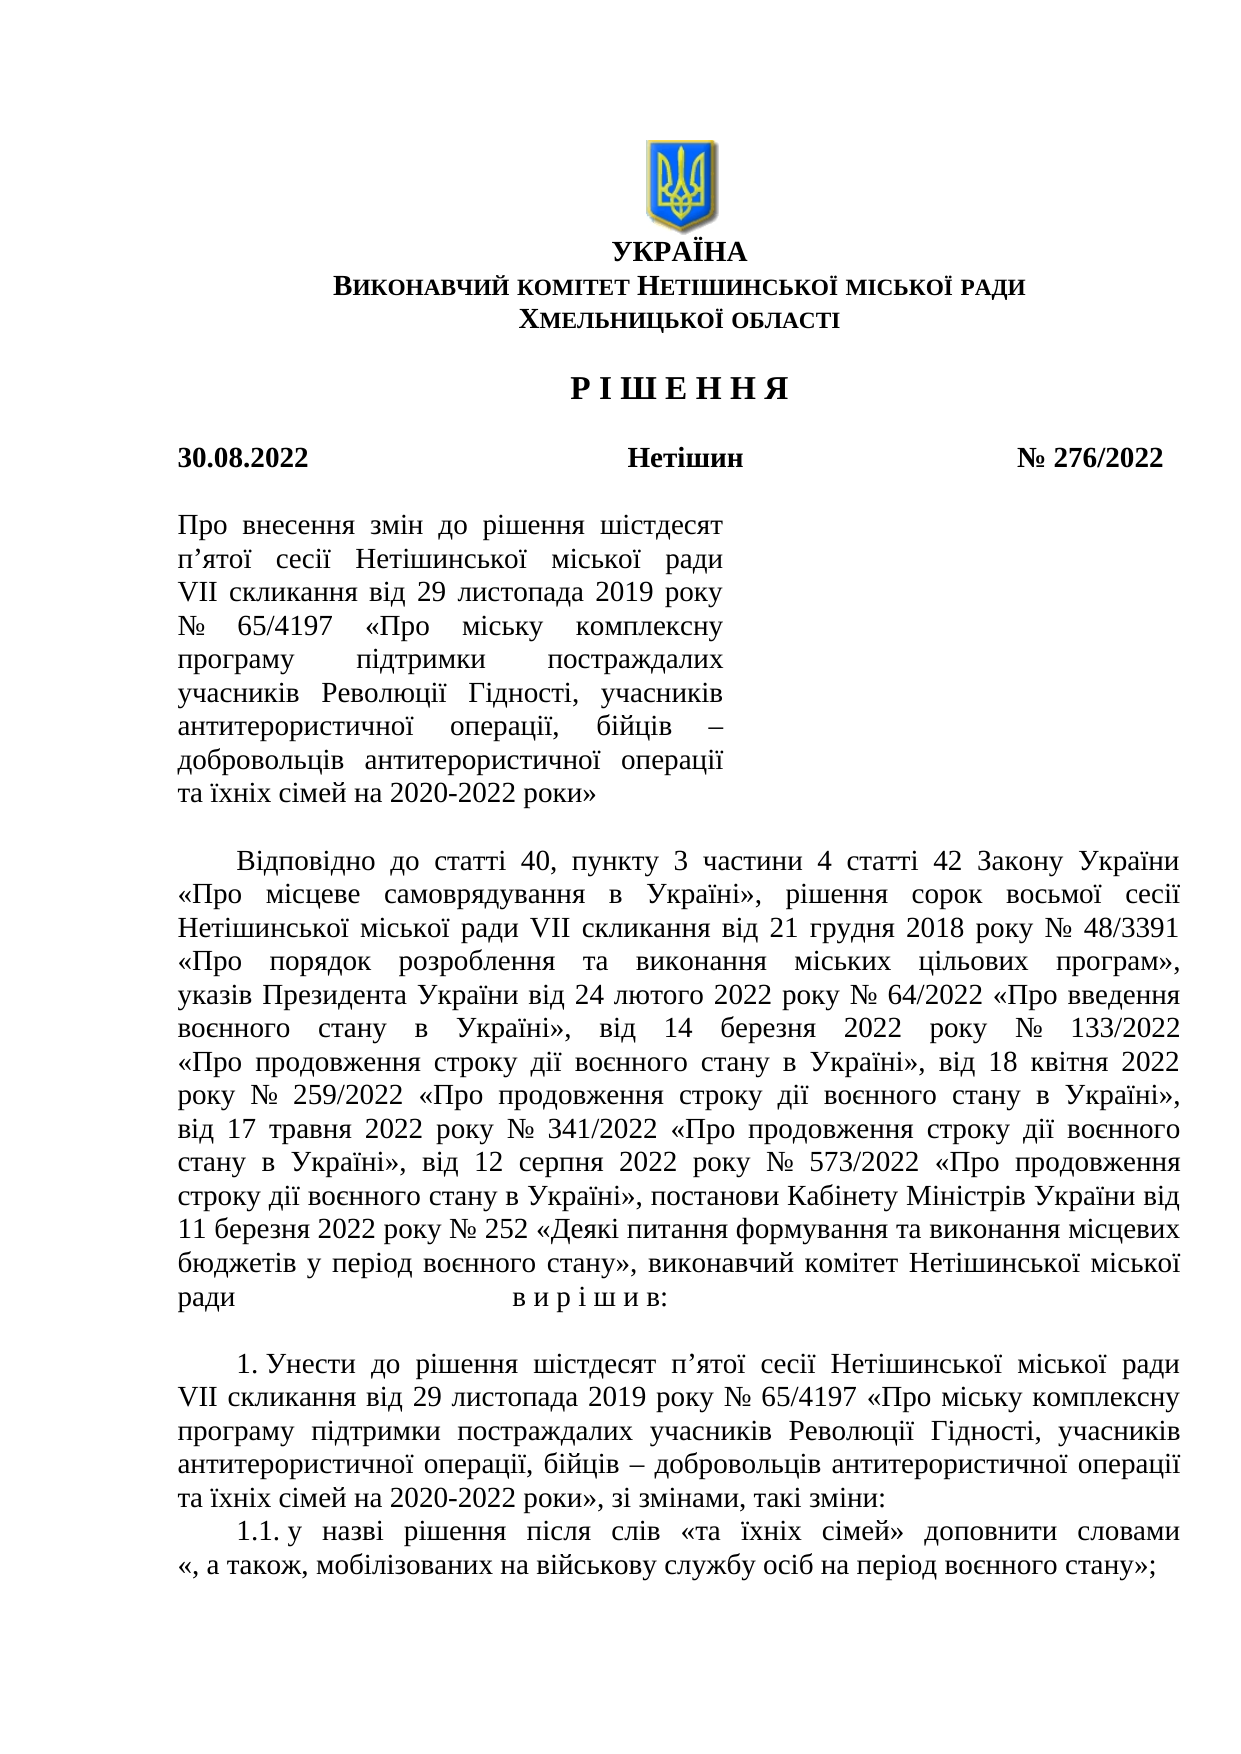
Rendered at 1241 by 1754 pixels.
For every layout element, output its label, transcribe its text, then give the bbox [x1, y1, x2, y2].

text Хмельницької області [177, 301, 1181, 335]
text Р І Ш Е Н Н Я [177, 368, 1181, 407]
text Виконавчий комітет Нетішинської міської ради [177, 268, 1181, 301]
text УКРАЇНА [177, 118, 1181, 268]
picture [646, 140, 719, 235]
text Відповідно до статті 40, пункту 3 частини 4 статті 42 Закону України «Про місцеве самоврядування в Україні», рішення сорок восьмої сесії Нетішинської міської ради VІІ скликання від 21 грудня 2018 року № 48/3391 «Про порядок розроблення та виконання міських цільових програм», указів Президента України від 24 лютого 2022 року № 64/2022 «Про введення воєнного стану в Україні», від 14 березня 2022 року № 133/2022 «Про продовження строку дії воєнного стану в Україні», від 18 квітня 2022 року № 259/2022 «Про продовження строку дії воєнного стану в Україні», від 17 травня 2022 року № 341/2022 «Про продовження строку дії воєнного стану в Україні», від 12 серпня 2022 року № 573/2022 «Про продовження строку дії воєнного стану в Україні», постанови Кабінету Міністрів України від 11 березня 2022 року № 252 «Деякі питання формування та виконання місцевих бюджетів у період воєнного стану», виконавчий комітет Нетішинської міської ради в и р і ш и в: [177, 843, 1181, 1312]
text 30.08.2022 Нетішин № 276/2022 [177, 440, 1181, 474]
text 1.1. у назві рішення після слів «та їхніх сімей» доповнити словами «, а також, мобілізованих на військову службу осіб на період воєнного стану»; [177, 1513, 1181, 1581]
text Про внесення змін до рішення шістдесят п’ятої сесії Нетішинської міської ради VII скликання від 29 листопада 2019 року № 65/4197 «Про міську комплексну програму підтримки постраждалих учасників Революції Гідності, учасників антитерористичної операції, бійців – добровольців антитерористичної операції та їхніх сімей на 2020-2022 роки» [177, 507, 723, 809]
text 1. Унести до рішення шістдесят п’ятої сесії Нетішинської міської ради VII скликання від 29 листопада 2019 року № 65/4197 «Про міську комплексну програму підтримки постраждалих учасників Революції Гідності, учасників антитерористичної операції, бійців – добровольців антитерористичної операції та їхніх сімей на 2020-2022 роки», зі змінами, такі зміни: [177, 1346, 1181, 1513]
